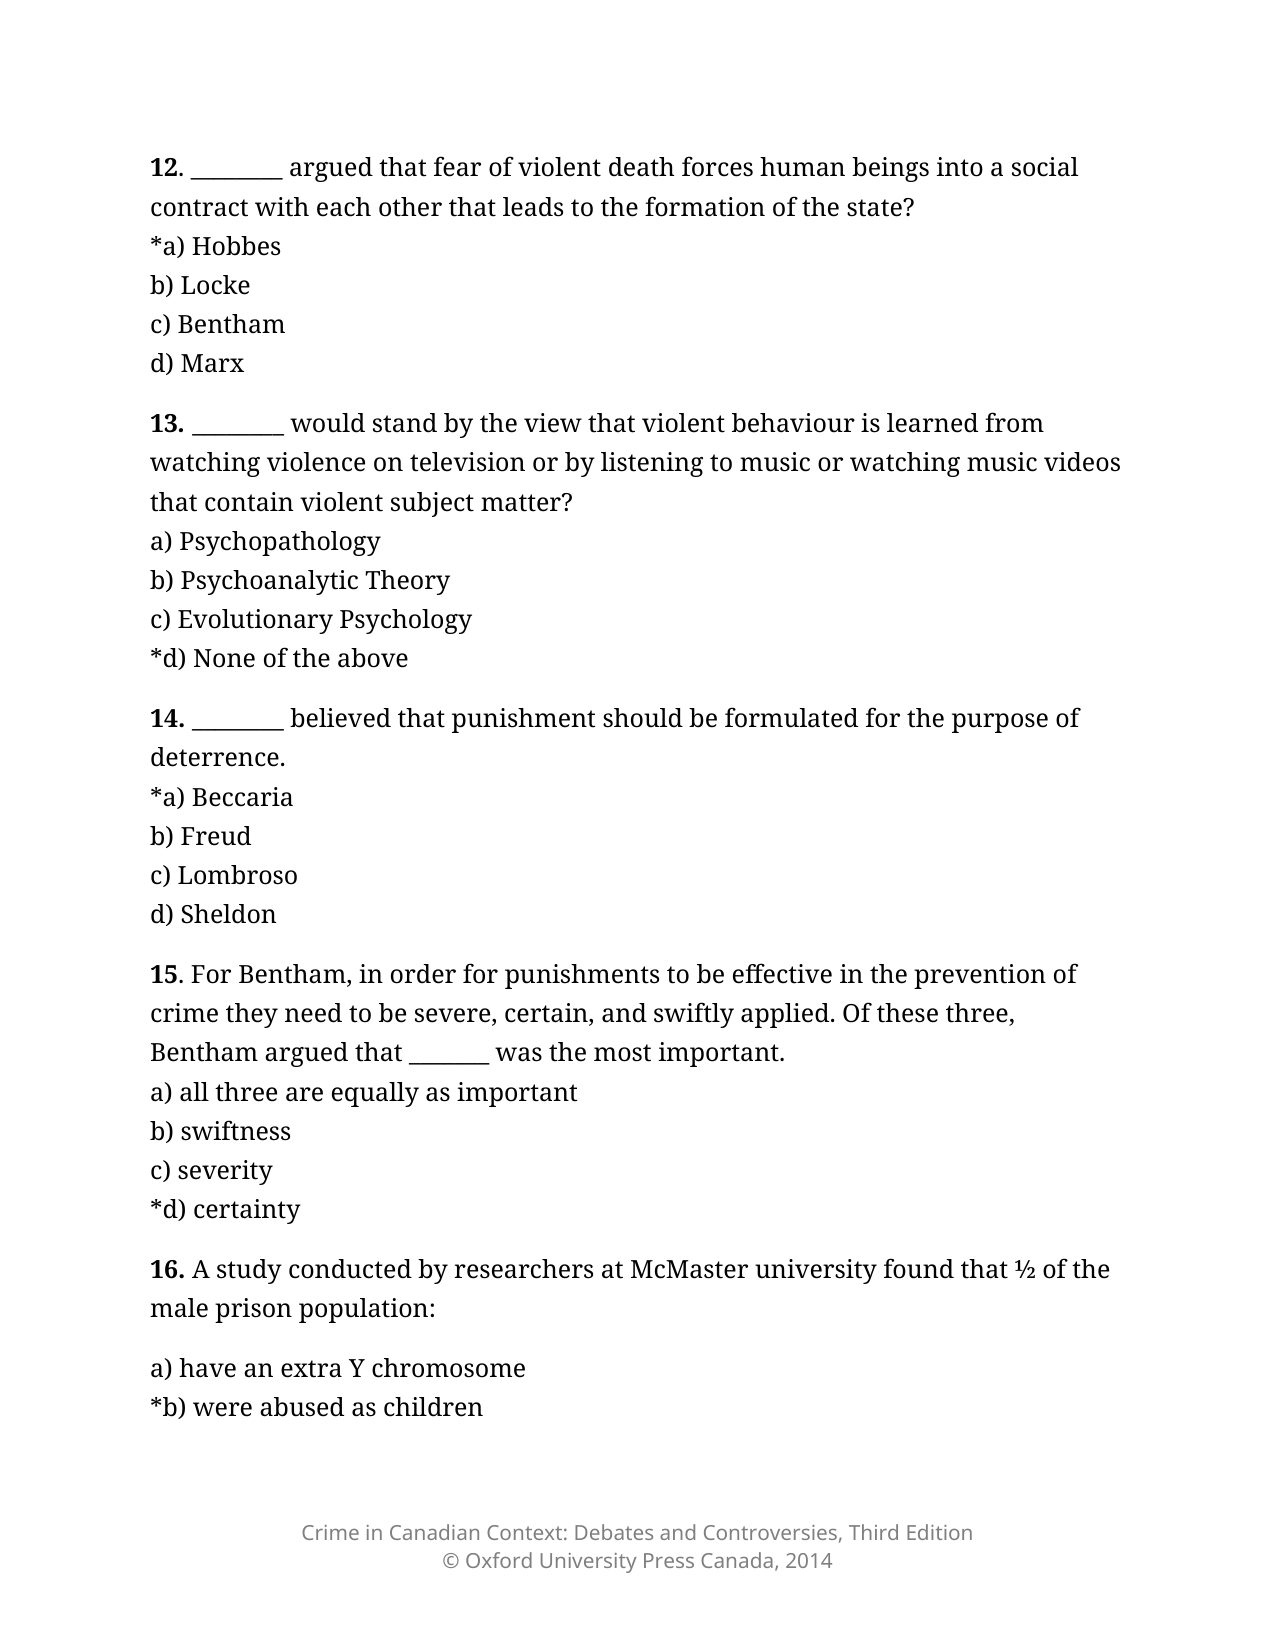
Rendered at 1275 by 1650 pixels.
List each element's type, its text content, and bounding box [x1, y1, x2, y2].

text 16. A study conducted by researchers at McMaster university found that ½ of the male prison population: [150, 1252, 1125, 1325]
text 14. ________ believed that punishment should be formulated for the purpose of deterrence. *a) Beccaria b) Freud c) Lombroso d) Sheldon [150, 701, 1125, 931]
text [150, 1351, 1125, 1424]
text 12. ________ argued that fear of violent death forces human beings into a social contract with each other that leads to the formation of the state? *a) Hobbes b) Locke c) Bentham d) Marx [150, 150, 1125, 380]
text 13. ________ would stand by the view that violent behaviour is learned from watching violence on television or by listening to music or watching music videos that contain violent subject matter? a) Psychopathology b) Psychoanalytic Theory c) Evolutionary Psychology *d) None of the above [150, 406, 1125, 675]
text 15. For Bentham, in order for punishments to be effective in the prevention of crime they need to be severe, certain, and swiftly applied. Of these three, Bentham argued that _______ was the most important. a) all three are equally as important b) swiftness c) severity *d) certainty [150, 957, 1125, 1226]
